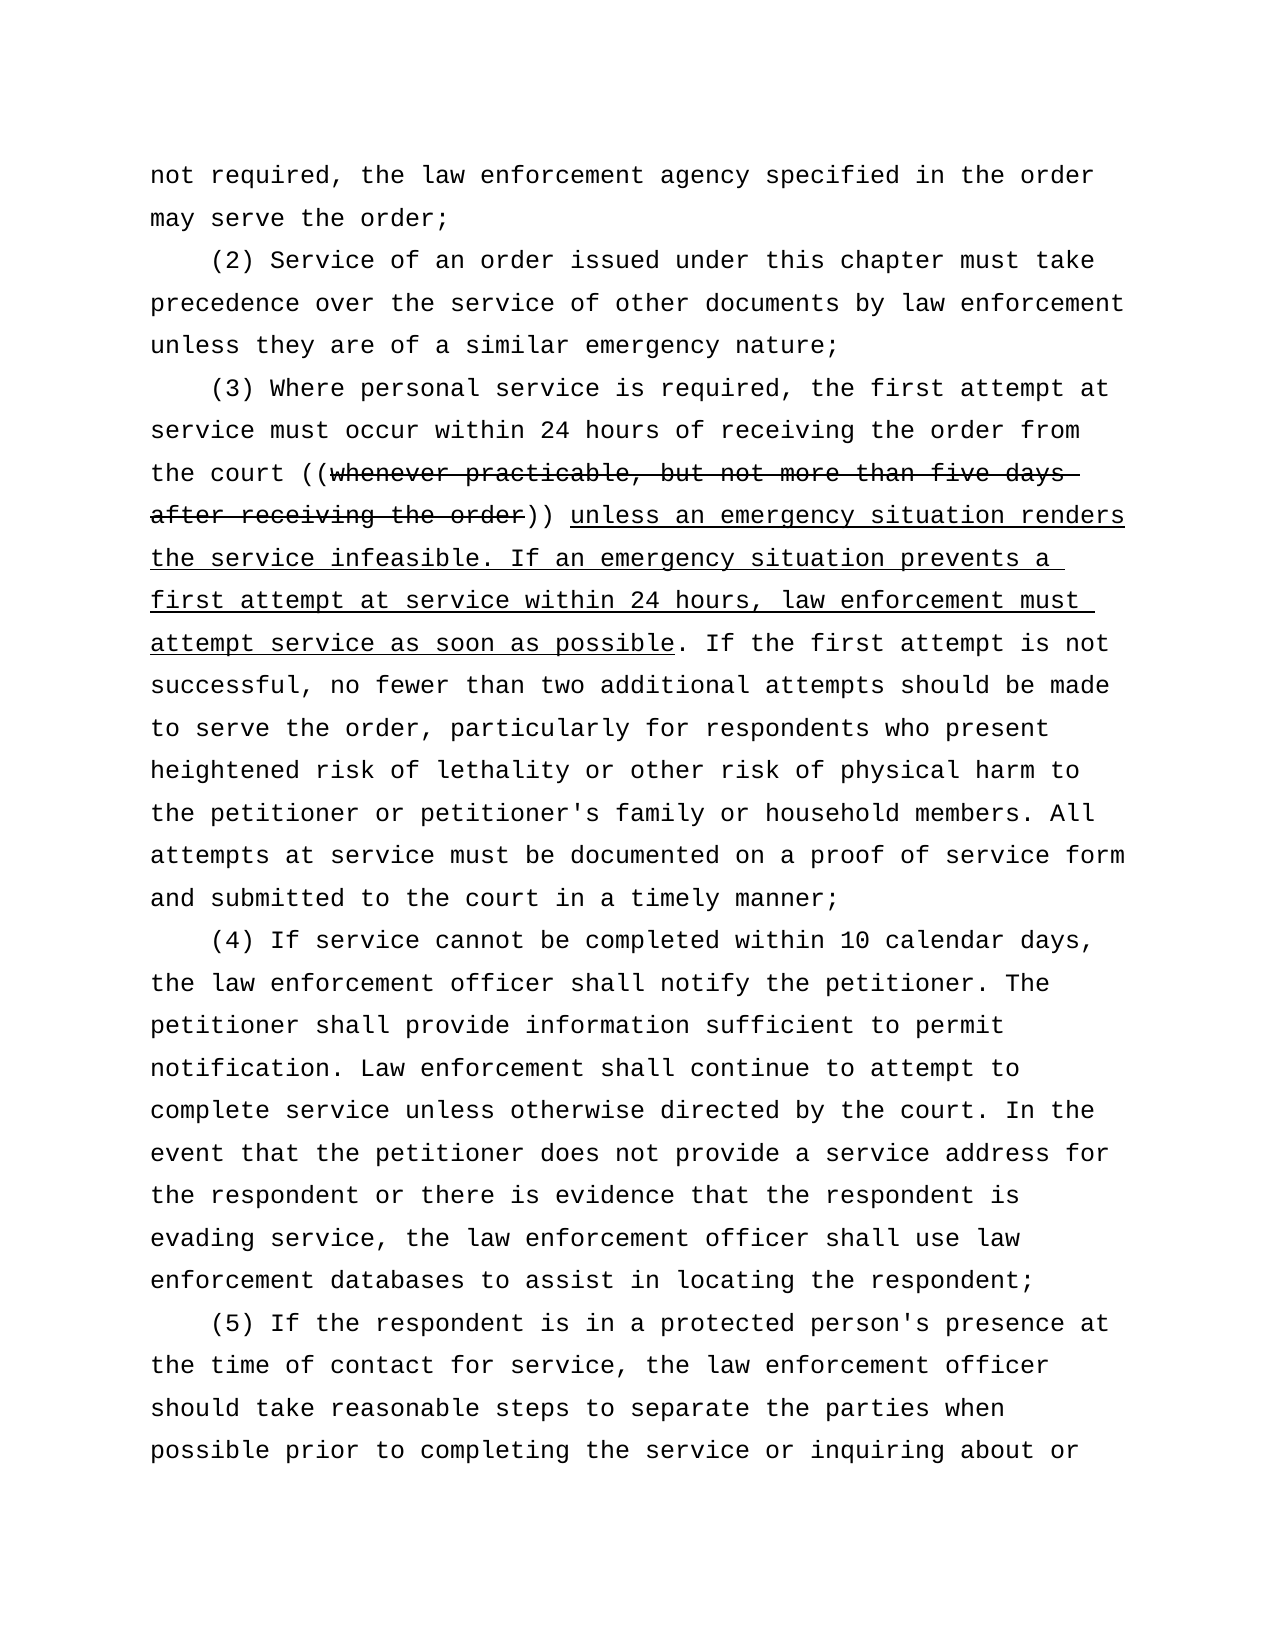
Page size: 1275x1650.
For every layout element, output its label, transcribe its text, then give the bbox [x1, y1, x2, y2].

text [150, 1297, 1125, 1467]
text (4) If service cannot be completed within 10 calendar days, the law enforcement officer shall notify the petitioner. The petitioner shall provide information sufficient to permit notification. Law enforcement shall continue to attempt to complete service unless otherwise directed by the court. In the event that the petitioner does not provide a service address for the respondent or there is evidence that the respondent is evading service, the law enforcement officer shall use law enforcement databases to assist in locating the respondent; [150, 915, 1125, 1297]
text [150, 150, 1125, 235]
text (2) Service of an order issued under this chapter must take precedence over the service of other documents by law enforcement unless they are of a similar emergency nature; [150, 235, 1125, 362]
text (3) Where personal service is required, the first attempt at service must occur within 24 hours of receiving the order from the court ((whenever practicable, but not more than five days after receiving the order)) unless an emergency situation renders the service infeasible. If an emergency situation prevents a first attempt at service within 24 hours, law enforcement must attempt service as soon as possible. If the first attempt is not successful, no fewer than two additional attempts should be made to serve the order, particularly for respondents who present heightened risk of lethality or other risk of physical harm to the petitioner or petitioner's family or household members. All attempts at service must be documented on a proof of service form and submitted to the court in a timely manner; [150, 362, 1125, 915]
